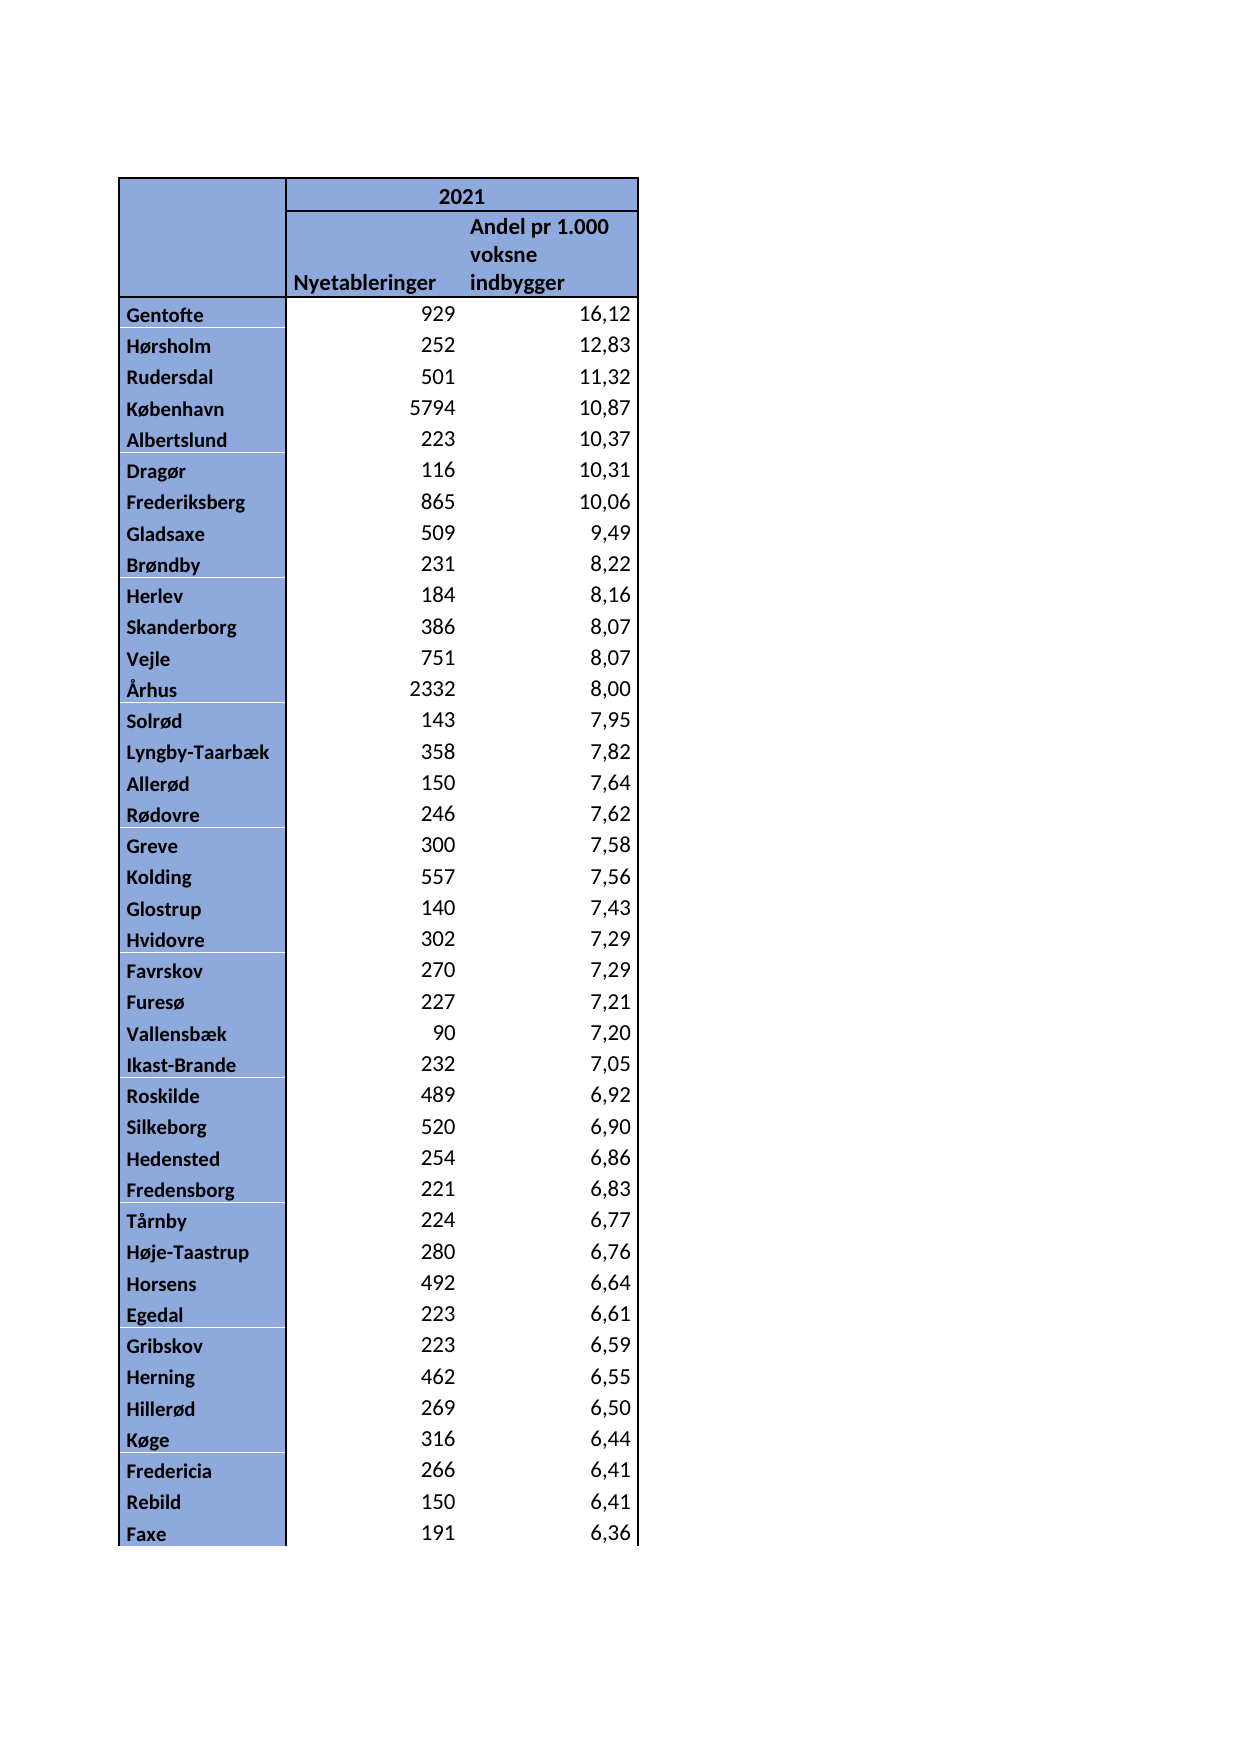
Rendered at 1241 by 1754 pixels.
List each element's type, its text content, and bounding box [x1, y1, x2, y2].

table_cell 9,49 [463, 515, 637, 546]
table_cell Greve [120, 828, 285, 859]
table_cell Høje-Taastrup [120, 1234, 285, 1265]
table_cell København [120, 390, 285, 421]
table_cell 6,50 [463, 1390, 637, 1421]
table_cell 224 [287, 1203, 463, 1234]
table_cell 501 [287, 359, 463, 390]
table_cell Køge [120, 1421, 285, 1452]
table_cell 6,55 [463, 1359, 637, 1390]
table_cell Frederiksberg [120, 484, 285, 515]
table_cell 386 [287, 609, 463, 640]
table_cell Kolding [120, 859, 285, 890]
table_cell 7,05 [463, 1046, 637, 1077]
table_cell 6,36 [463, 1515, 637, 1546]
table_cell 7,56 [463, 859, 637, 890]
table_cell 6,77 [463, 1203, 637, 1234]
table_cell 7,95 [463, 703, 637, 734]
table_cell Herlev [120, 578, 285, 609]
table_cell Albertslund [120, 421, 285, 452]
table_cell 358 [287, 734, 463, 765]
table_header 2021 [287, 179, 637, 210]
table_cell 2332 [287, 671, 463, 702]
table_cell 10,31 [463, 453, 637, 484]
table_cell Furesø [120, 984, 285, 1015]
table_cell 191 [287, 1515, 463, 1546]
table_cell Tårnby [120, 1203, 285, 1234]
table_cell 509 [287, 515, 463, 546]
table_cell 223 [287, 1328, 463, 1359]
table_cell 929 [287, 298, 463, 327]
table_cell 316 [287, 1421, 463, 1452]
table_cell 246 [287, 796, 463, 827]
table_cell 489 [287, 1078, 463, 1109]
table_cell 90 [287, 1015, 463, 1046]
table_cell 10,06 [463, 484, 637, 515]
table_cell Andel pr 1.000 voksne indbygger [463, 212, 637, 296]
table_cell Dragør [120, 453, 285, 484]
table_cell 462 [287, 1359, 463, 1390]
table_cell Glostrup [120, 890, 285, 921]
table_cell Hørsholm [120, 328, 285, 359]
table_cell 270 [287, 953, 463, 984]
table_cell 254 [287, 1140, 463, 1171]
table_cell 302 [287, 921, 463, 952]
table_cell 16,12 [463, 298, 637, 327]
table_cell 7,21 [463, 984, 637, 1015]
table_cell 7,58 [463, 828, 637, 859]
table_cell Favrskov [120, 953, 285, 984]
table_cell 8,00 [463, 671, 637, 702]
table_cell 6,92 [463, 1078, 637, 1109]
table_cell 223 [287, 1296, 463, 1327]
table_cell 6,90 [463, 1109, 637, 1140]
table_cell Skanderborg [120, 609, 285, 640]
table_cell 7,29 [463, 953, 637, 984]
table_cell 143 [287, 703, 463, 734]
table_cell 116 [287, 453, 463, 484]
table_header [120, 179, 285, 210]
table_cell Nyetableringer [287, 212, 463, 296]
table_cell Silkeborg [120, 1109, 285, 1140]
table_cell 7,82 [463, 734, 637, 765]
table_cell 231 [287, 546, 463, 577]
table_cell Lyngby-Taarbæk [120, 734, 285, 765]
table_cell 7,43 [463, 890, 637, 921]
table_cell 520 [287, 1109, 463, 1140]
table_cell 865 [287, 484, 463, 515]
table_cell Fredericia [120, 1453, 285, 1484]
table_cell 252 [287, 328, 463, 359]
table_cell 221 [287, 1171, 463, 1202]
table_cell 223 [287, 421, 463, 452]
table_cell 8,22 [463, 546, 637, 577]
table_cell Gribskov [120, 1328, 285, 1359]
table_cell 10,87 [463, 390, 637, 421]
table_cell Gladsaxe [120, 515, 285, 546]
table_cell 8,07 [463, 609, 637, 640]
table_cell Hedensted [120, 1140, 285, 1171]
table_cell 269 [287, 1390, 463, 1421]
table_cell 7,20 [463, 1015, 637, 1046]
table_cell 266 [287, 1453, 463, 1484]
table_cell Horsens [120, 1265, 285, 1296]
table_cell Rødovre [120, 796, 285, 827]
table_cell 150 [287, 1484, 463, 1515]
table_cell 300 [287, 828, 463, 859]
table_cell Århus [120, 671, 285, 702]
table_cell 7,64 [463, 765, 637, 796]
table_cell Egedal [120, 1296, 285, 1327]
table_cell Vallensbæk [120, 1015, 285, 1046]
table_cell 11,32 [463, 359, 637, 390]
table_cell 6,61 [463, 1296, 637, 1327]
table_cell Rebild [120, 1484, 285, 1515]
table_cell 12,83 [463, 328, 637, 359]
table_cell 227 [287, 984, 463, 1015]
table_cell 7,62 [463, 796, 637, 827]
table_cell 150 [287, 765, 463, 796]
table_cell 8,07 [463, 640, 637, 671]
table_cell [120, 210, 285, 296]
table_cell 6,41 [463, 1484, 637, 1515]
table_cell 8,16 [463, 578, 637, 609]
table_cell 6,76 [463, 1234, 637, 1265]
table_cell Hillerød [120, 1390, 285, 1421]
table_cell 232 [287, 1046, 463, 1077]
table_cell 6,44 [463, 1421, 637, 1452]
table_cell Brøndby [120, 546, 285, 577]
table_cell Fredensborg [120, 1171, 285, 1202]
table_cell 6,59 [463, 1328, 637, 1359]
table_cell 140 [287, 890, 463, 921]
table_cell 6,86 [463, 1140, 637, 1171]
table_cell Rudersdal [120, 359, 285, 390]
table_cell 751 [287, 640, 463, 671]
table_cell 184 [287, 578, 463, 609]
table_cell Ikast-Brande [120, 1046, 285, 1077]
table_cell 280 [287, 1234, 463, 1265]
table_cell 6,41 [463, 1453, 637, 1484]
table_cell Faxe [120, 1515, 285, 1546]
table_cell 10,37 [463, 421, 637, 452]
table_cell 6,83 [463, 1171, 637, 1202]
table_cell 6,64 [463, 1265, 637, 1296]
table_cell 492 [287, 1265, 463, 1296]
table_cell Gentofte [120, 298, 285, 327]
table_cell Herning [120, 1359, 285, 1390]
table_cell Vejle [120, 640, 285, 671]
table_cell Hvidovre [120, 921, 285, 952]
table_cell Allerød [120, 765, 285, 796]
table_cell Solrød [120, 703, 285, 734]
table_cell 7,29 [463, 921, 637, 952]
table_cell 557 [287, 859, 463, 890]
table_cell 5794 [287, 390, 463, 421]
table_cell Roskilde [120, 1078, 285, 1109]
